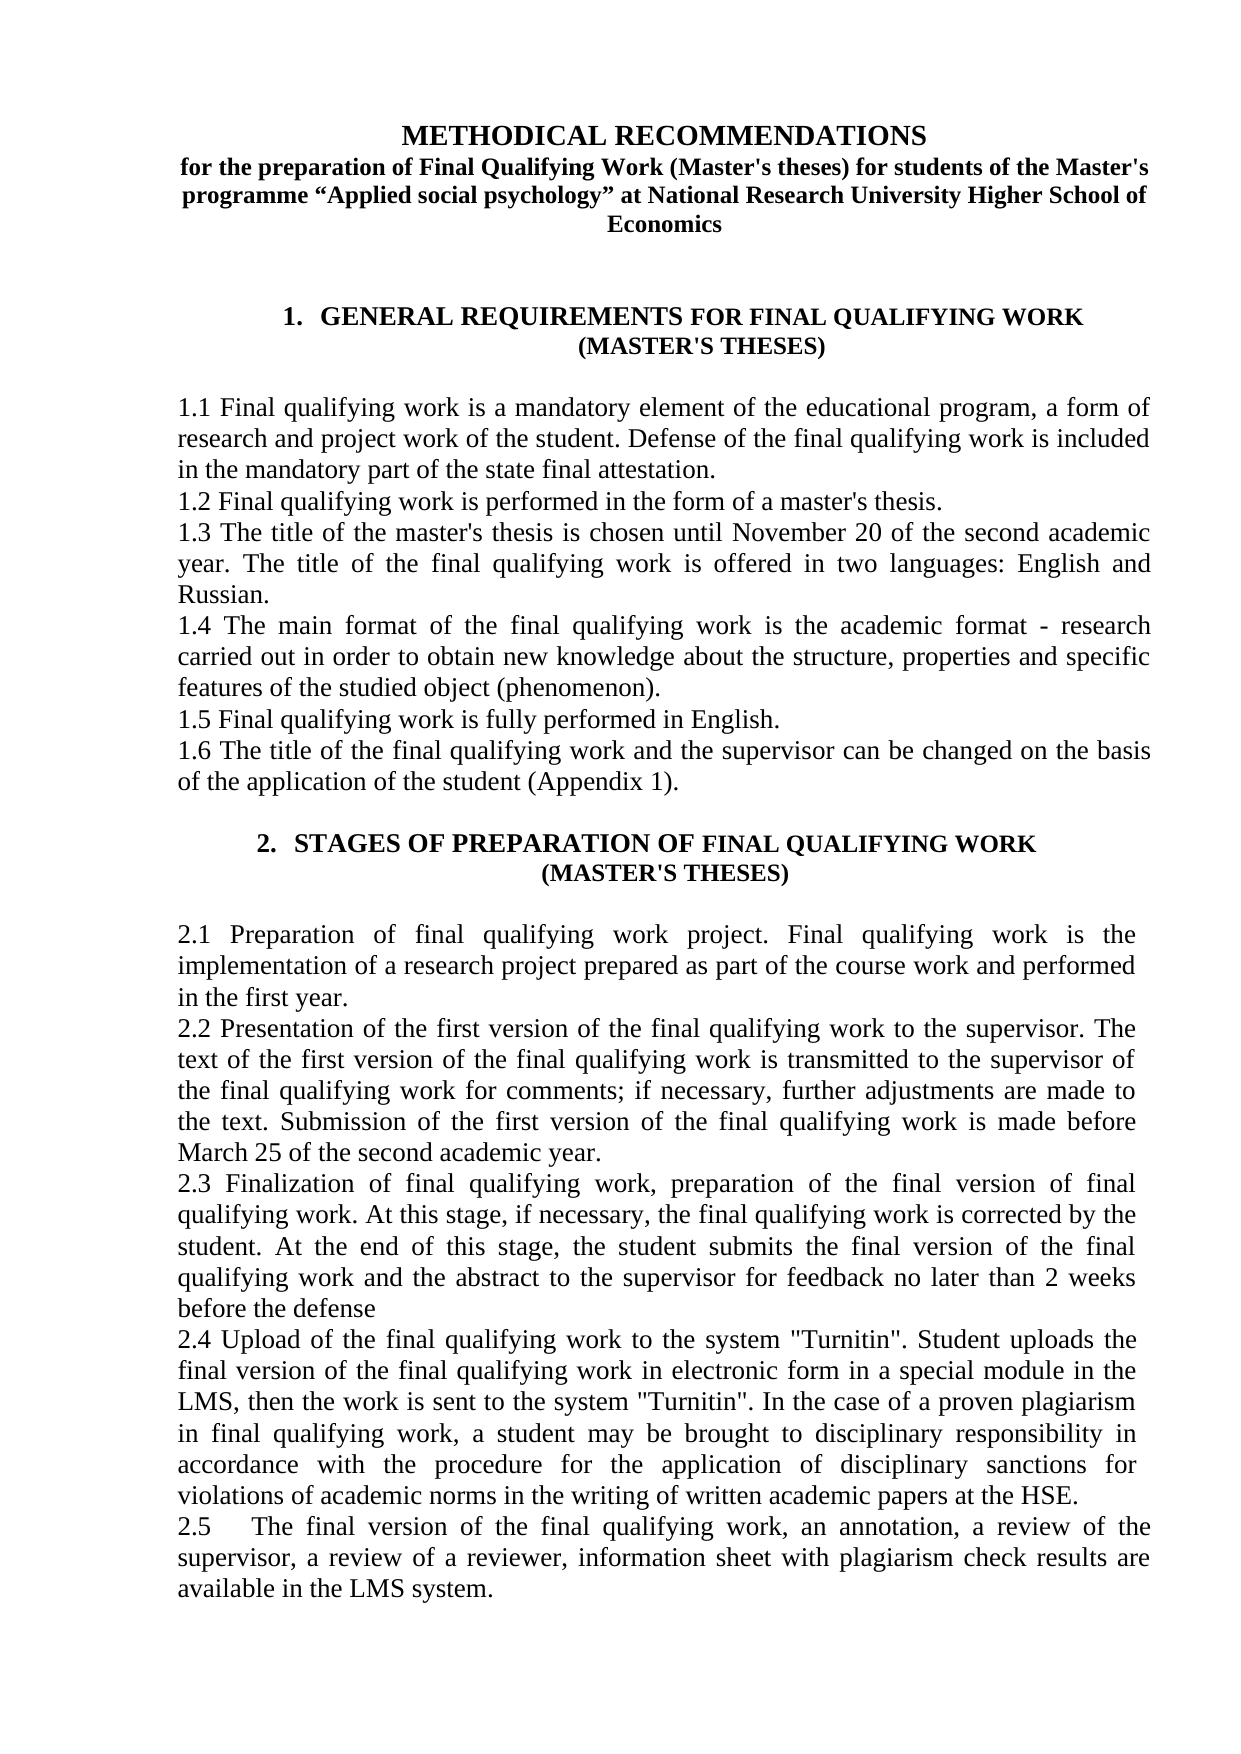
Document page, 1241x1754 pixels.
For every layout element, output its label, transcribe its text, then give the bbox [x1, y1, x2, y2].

text 1.5 Final qualifying work is fully performed in English. [454, 703, 1152, 734]
text METHODICAL RECOMMENDATIONS [177, 118, 1152, 152]
text 2.3 Finalization of final qualifying work, preparation of the final version of final qualifying work. At this stage, if necessary, the final qualifying work is corrected by the student. At the end of this stage, the student submits the final version of the final qualifying work and the abstract to the supervisor for feedback no later than 2 weeks before the defense [177, 1167, 1137, 1323]
text 1.6 The title of the final qualifying work and the supervisor can be changed on the basis of the application of the student (Appendix 1). [177, 734, 1152, 796]
text 1.1 Final qualifying work is a mandatory element of the educational program, a form of research and project work of the student. Defense of the final qualifying work is included in the mandatory part of the state final attestation. [177, 453, 1152, 485]
list The final version of the final qualifying work, an annotation, a review of the supervisor, a review of a reviewer, information sheet with plagiarism check results are available in the LMS system. [177, 1510, 1152, 1603]
text 2.4 Upload of the final qualifying work to the system "Turnitin". Student uploads the final version of the final qualifying work in electronic form in a special module in the LMS, then the work is sent to the system "Turnitin". In the case of a proven plagiarism in final qualifying work, a student may be brought to disciplinary responsibility in accordance with the procedure for the application of disciplinary sanctions for violations of academic norms in the writing of written academic papers at the HSE. [177, 1323, 1137, 1510]
text 2.1 Preparation of final qualifying work project. Final qualifying work is the implementation of a research project prepared as part of the course work and performed in the first year. [177, 918, 1137, 1012]
list GENERAL REQUIREMENTS FOR FINAL QUALIFYING WORK (MASTER'S THESES) [215, 300, 1152, 360]
text 1.3 The title of the master's thesis is chosen until November 20 of the second academic year. The title of the final qualifying work is offered in two languages: English and Russian. [177, 516, 1152, 609]
text 1.2 Final qualifying work is performed in the form of a master's thesis. [454, 485, 1152, 516]
text for the preparation of Final Qualifying Work (Master's theses) for students of the Master's programme “Applied social psychology” at National Research University Higher School of Economics [177, 152, 1152, 238]
text 1.4 The main format of the final qualifying work is the academic format - research carried out in order to obtain new knowledge about the structure, properties and specific features of the studied object (phenomenon). [177, 609, 1152, 703]
list STAGES OF PREPARATION OF FINAL QUALIFYING WORK (MASTER'S THESES) [215, 827, 1078, 887]
text 2.2 Presentation of the first version of the final qualifying work to the supervisor. The text of the first version of the final qualifying work is transmitted to the supervisor of the final qualifying work for comments; if necessary, further adjustments are made to the text. Submission of the first version of the final qualifying work is made before March 25 of the second academic year. [177, 1012, 1137, 1167]
